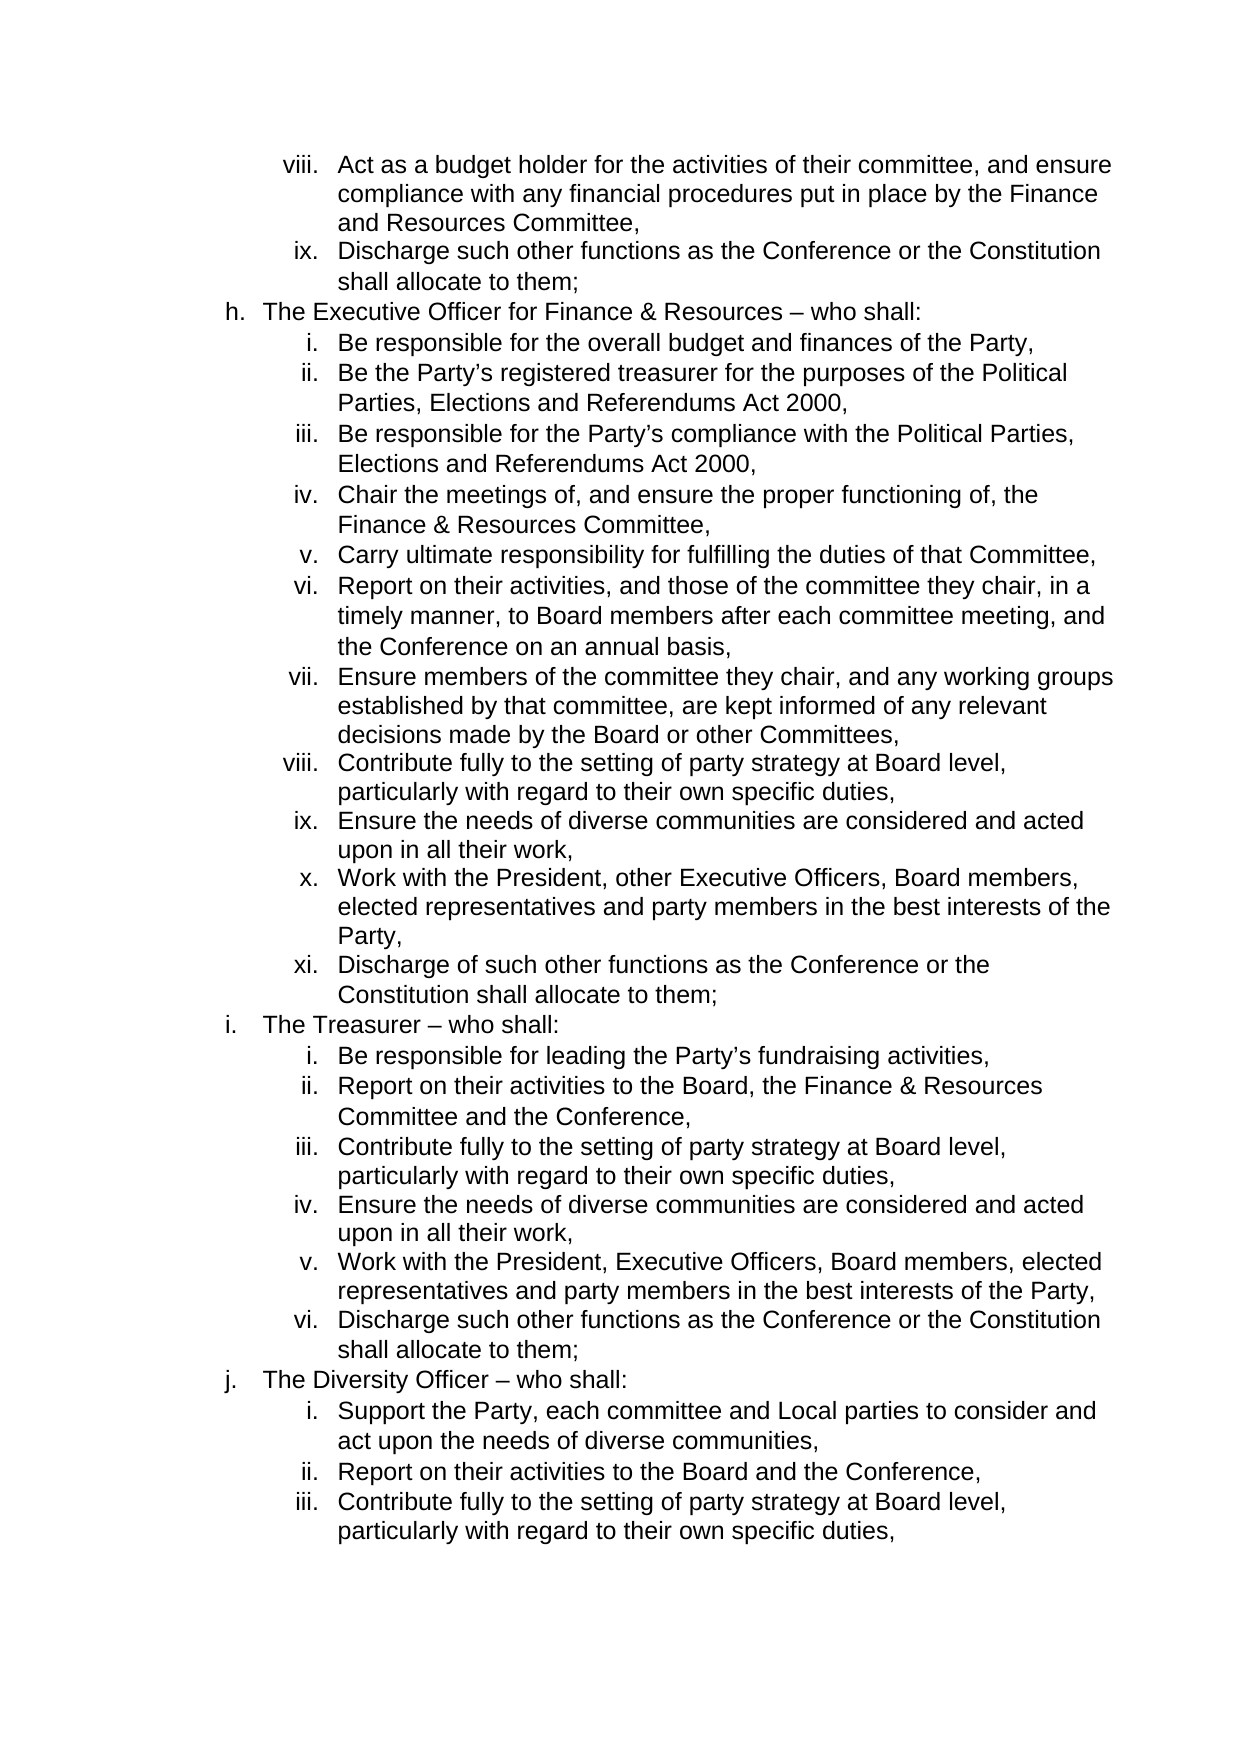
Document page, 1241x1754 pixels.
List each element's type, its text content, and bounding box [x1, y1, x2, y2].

list Chair the meetings of, and ensure the proper functioning of, the Finance & Resources Committee, [319, 479, 1128, 539]
list Ensure the needs of diverse communities are considered and acted upon in all their work, [319, 806, 1128, 863]
list Contribute fully to the setting of party strategy at Board level, particularly with regard to their own specific duties, [319, 1132, 1128, 1189]
list Contribute fully to the setting of party strategy at Board level, particularly with regard to their own specific duties, [319, 1487, 1128, 1544]
list Be responsible for the Party’s compliance with the Political Parties, Elections and Referendums Act 2000, [319, 419, 1128, 478]
list Report on their activities to the Board and the Conference, [319, 1457, 1128, 1485]
list Contribute fully to the setting of party strategy at Board level, particularly with regard to their own specific duties, [319, 748, 1128, 806]
list Carry ultimate responsibility for fulfilling the duties of that Committee, [319, 540, 1128, 569]
list The Treasurer – who shall: [225, 1010, 1128, 1039]
list Work with the President, Executive Officers, Board members, elected representatives and party members in the best interests of the Party, [319, 1247, 1128, 1304]
list Discharge such other functions as the Conference or the Constitution shall allocate to them; [319, 1304, 1128, 1364]
list Act as a budget holder for the activities of their committee, and ensure compliance with any financial procedures put in place by the Finance and Resources Committee, [319, 150, 1128, 236]
list Report on their activities, and those of the committee they chair, in a timely manner, to Board members after each committee meeting, and the Conference on an annual basis, [319, 571, 1128, 660]
list Ensure members of the committee they chair, and any working groups established by that committee, are kept informed of any relevant decisions made by the Board or other Committees, [319, 662, 1128, 748]
list Ensure the needs of diverse communities are considered and acted upon in all their work, [319, 1189, 1128, 1247]
list Work with the President, other Executive Officers, Board members, elected representatives and party members in the best interests of the Party, [319, 863, 1128, 949]
list Report on their activities to the Board, the Finance & Resources Committee and the Conference, [319, 1071, 1128, 1130]
list Discharge of such other functions as the Conference or the Constitution shall allocate to them; [319, 949, 1128, 1009]
list Support the Party, each committee and Local parties to consider and act upon the needs of diverse communities, [319, 1396, 1128, 1455]
list The Diversity Officer – who shall: [225, 1365, 1128, 1394]
list Be the Party’s registered treasurer for the purposes of the Political Parties, Elections and Referendums Act 2000, [319, 358, 1128, 417]
list Discharge such other functions as the Conference or the Constitution shall allocate to them; [319, 236, 1128, 295]
list Be responsible for the overall budget and finances of the Party, [319, 327, 1128, 356]
list The Executive Officer for Finance & Resources – who shall: [225, 297, 1128, 326]
list Be responsible for leading the Party’s fundraising activities, [319, 1041, 1128, 1069]
